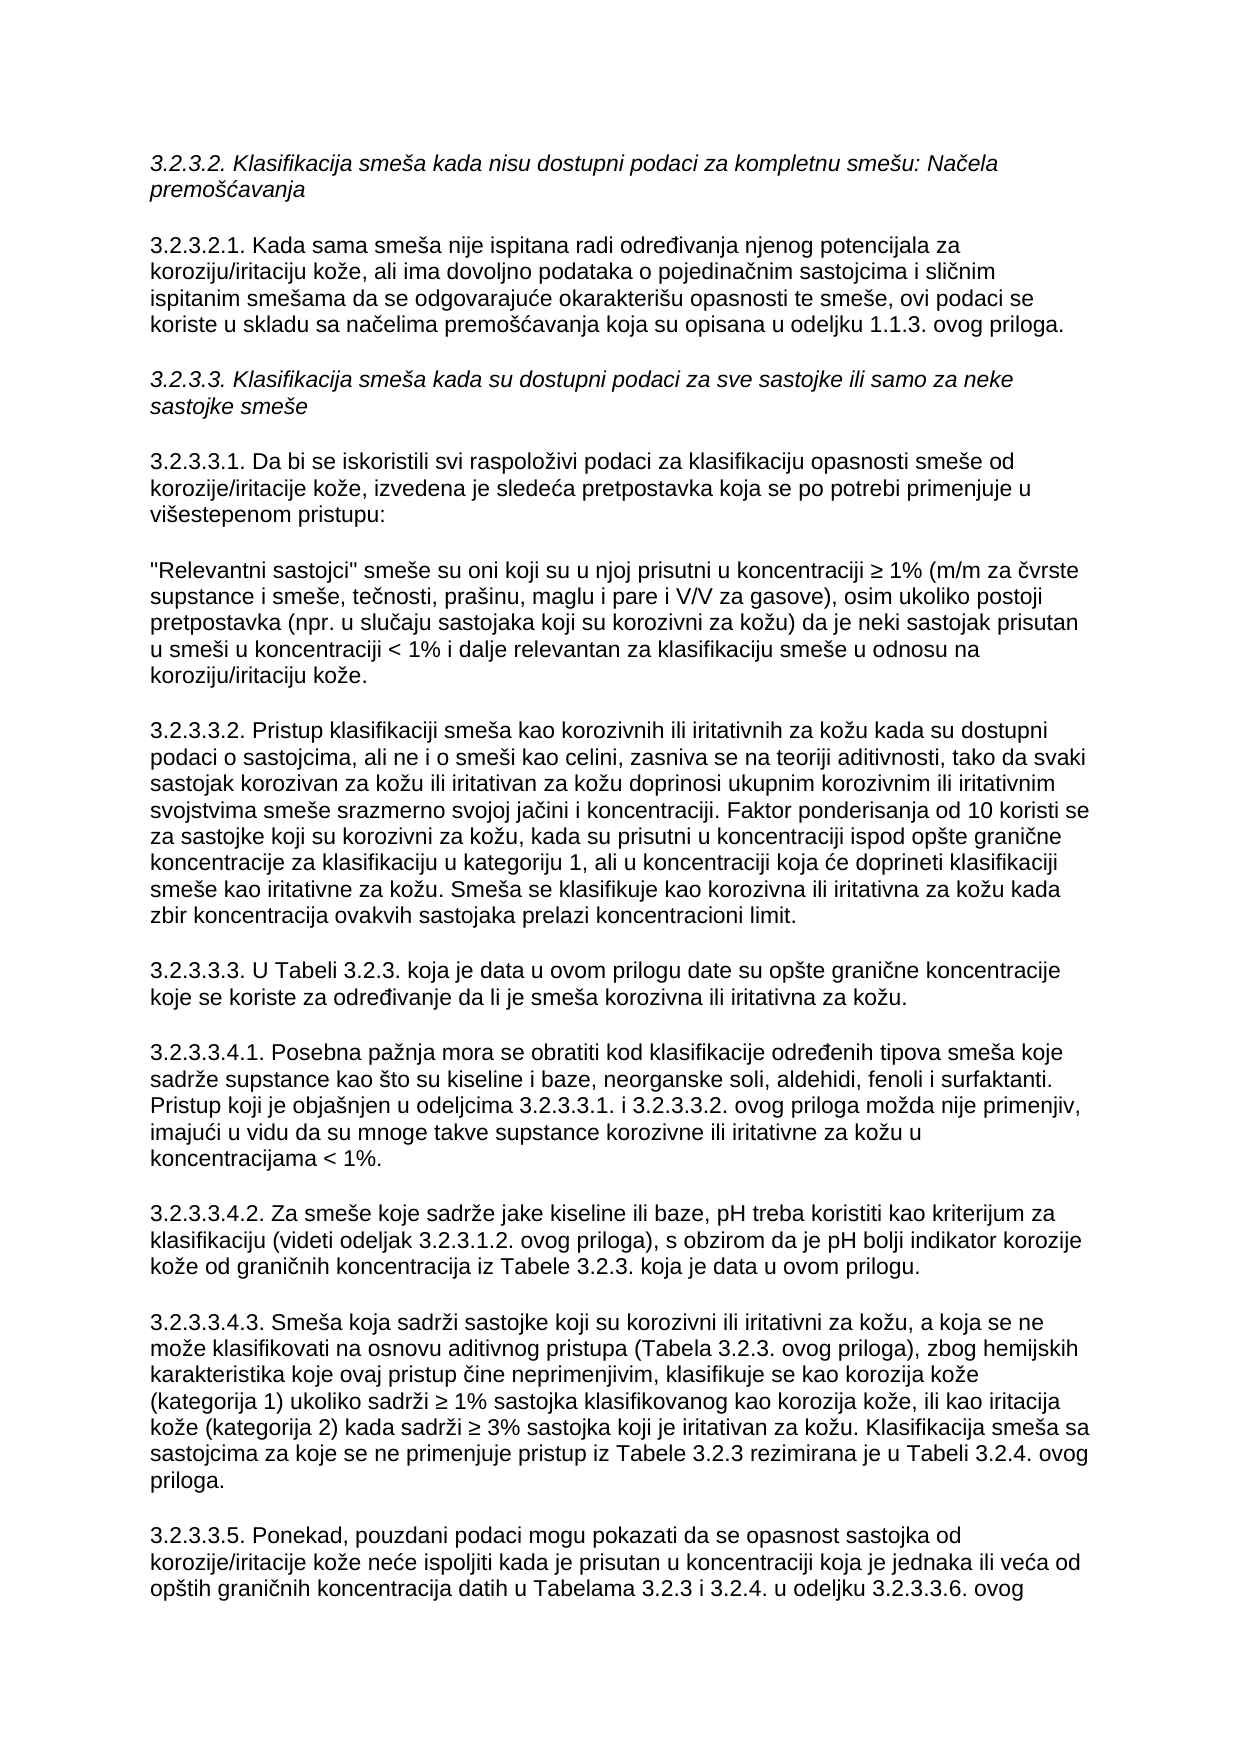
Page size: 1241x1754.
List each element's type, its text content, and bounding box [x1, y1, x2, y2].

text 3.2.3.3.1. Da bi se iskoristili svi raspoloživi podaci za klasifikaciju opasnosti smeše od korozije/iritacije kože, izvedena je sledeća pretpostavka koja se po potrebi primenjuje u višestepenom pristupu: [150, 448, 1090, 527]
text 3.2.3.3.4.3. Smeša koja sadrži sastojke koji su korozivni ili iritativni za kožu, a koja se ne može klasifikovati na osnovu aditivnog pristupa (Tabela 3.2.3. ovog priloga), zbog hemijskih karakteristika koje ovaj pristup čine neprimenjivim, klasifikuje se kao korozija kože (kategorija 1) ukoliko sadrži ≥ 1% sastojka klasifikovanog kao korozija kože, ili kao iritacija kože (kategorija 2) kada sadrži ≥ 3% sastojka koji je iritativan za kožu. Klasifikacija smeša sa sastojcima za koje se ne primenjuje pristup iz Tabele 3.2.3 rezimirana je u Tabeli 3.2.4. ovog priloga. [150, 1308, 1090, 1493]
text "Relevantni sastojci" smeše su oni koji su u njoj prisutni u koncentraciji ≥ 1% (m/m za čvrste supstance i smeše, tečnosti, prašinu, maglu i pare i V/V za gasove), osim ukoliko postoji pretpostavka (npr. u slučaju sastojaka koji su korozivni za kožu) da je neki sastojak prisutan u smeši u koncentraciji ˂ 1% i dalje relevantan za klasifikaciju smeše u odnosu na koroziju/iritaciju kože. [150, 557, 1090, 688]
text 3.2.3.3. Klasifikacija smeša kada su dostupni podaci za sve sastojke ili samo za neke sastojke smeše [150, 366, 1090, 419]
text 3.2.3.3.4.1. Posebna pažnja mora se obratiti kod klasifikacije određenih tipova smeša koje sadrže supstance kao što su kiseline i baze, neorganske soli, aldehidi, fenoli i surfaktanti. Pristup koji je objašnjen u odeljcima 3.2.3.3.1. i 3.2.3.3.2. ovog priloga možda nije primenjiv, imajući u vidu da su mnoge takve supstance korozivne ili iritativne za kožu u koncentracijama < 1%. [150, 1039, 1090, 1171]
text 3.2.3.3.2. Pristup klasifikaciji smeša kao korozivnih ili iritativnih za kožu kada su dostupni podaci o sastojcima, ali ne i o smeši kao celini, zasniva se na teoriji aditivnosti, tako da svaki sastojak korozivan za kožu ili iritativan za kožu doprinosi ukupnim korozivnim ili iritativnim svojstvima smeše srazmerno svojoj jačini i koncentraciji. Faktor ponderisanja od 10 koristi se za sastojke koji su korozivni za kožu, kada su prisutni u koncentraciji ispod opšte granične koncentracije za klasifikaciju u kategoriju 1, ali u koncentraciji koja će doprineti klasifikaciji smeše kao iritativne za kožu. Smeša se klasifikuje kao korozivna ili iritativna za kožu kada zbir koncentracija ovakvih sastojaka prelazi koncentracioni limit. [150, 717, 1090, 928]
text 3.2.3.3.3. U Tabeli 3.2.3. koja je data u ovom prilogu date su opšte granične koncentracije koje se koriste za određivanje da li je smeša korozivna ili iritativna za kožu. [150, 957, 1090, 1010]
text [150, 1522, 1090, 1601]
text 3.2.3.3.4.2. Za smeše koje sadrže jake kiseline ili baze, pH treba koristiti kao kriterijum za klasifikaciju (videti odeljak 3.2.3.1.2. ovog priloga), s obzirom da je pH bolji indikator korozije kože od graničnih koncentracija iz Tabele 3.2.3. koja je data u ovom prilogu. [150, 1200, 1090, 1279]
text 3.2.3.2.1. Kada sama smeša nije ispitana radi određivanja njenog potencijala za koroziju/iritaciju kože, ali ima dovoljno podataka o pojedinačnim sastojcima i sličnim ispitanim smešama da se odgovarajuće okarakterišu opasnosti te smeše, ovi podaci se koriste u skladu sa načelima premošćavanja koja su opisana u odeljku 1.1.3. ovog priloga. [150, 232, 1090, 337]
text 3.2.3.2. Klasifikacija smeša kada nisu dostupni podaci za kompletnu smešu: Načela premošćavanja [150, 150, 1090, 203]
